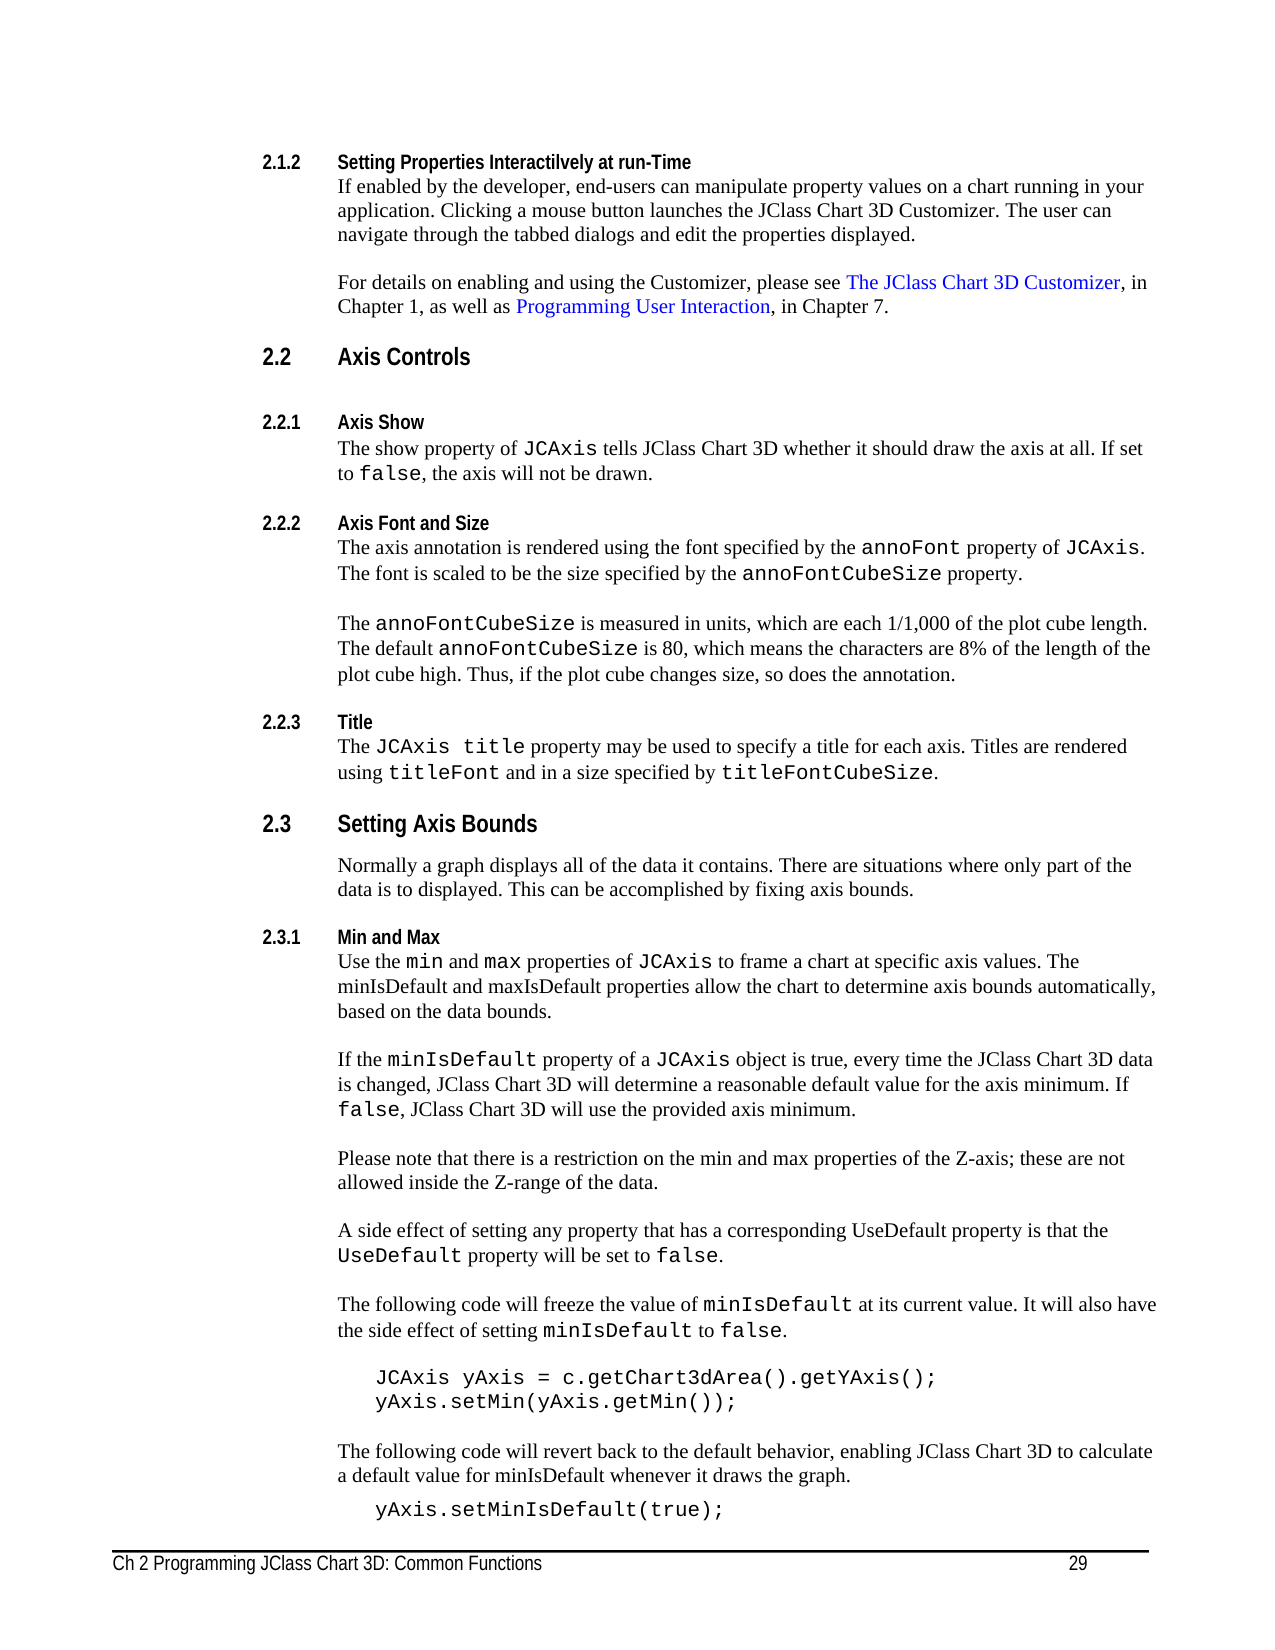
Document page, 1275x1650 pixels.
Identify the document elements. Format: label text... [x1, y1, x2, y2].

text yAxis.setMinIsDefault(true); [375, 1499, 1162, 1523]
subtitle 2.2 Axis Controls [262, 342, 1162, 371]
text Normally a graph displays all of the data it contains. There are situations where only part of the data is to displayed. This can be accomplished by fixing axis bounds. [337, 853, 1162, 901]
text If enabled by the developer, end-users can manipulate property values on a chart running in your application. Clicking a mouse button launches the JClass Chart 3D Customizer. The user can navigate through the tabbed dialogs and edit the properties displayed. [337, 174, 1162, 246]
text 2.2.2 Axis Font and Size [225, 511, 1162, 535]
text Use the min and max properties of JCAxis to frame a chart at specific axis values. The minIsDefault and maxIsDefault properties allow the chart to determine axis bounds automatically, based on the data bounds. [337, 949, 1162, 1023]
text JCAxis yAxis = c.getChart3dArea().getYAxis(); [375, 1367, 1162, 1391]
text The JCAxis title property may be used to specify a title for each axis. Titles are rendered using titleFont and in a size specified by titleFontCubeSize. [337, 734, 1162, 786]
text The following code will freeze the value of minIsDefault at its current value. It will also have the side effect of setting minIsDefault to false. [337, 1292, 1162, 1344]
text The show property of JCAxis tells JClass Chart 3D whether it should draw the axis at all. If set to false, the axis will not be drawn. [337, 436, 1162, 487]
text For details on enabling and using the Customizer, please see The JClass Chart 3D Customizer, in Chapter 1, as well as Programming User Interaction, in Chapter 7. [337, 270, 1162, 318]
text Please note that there is a restriction on the min and max properties of the Z-axis; these are not allowed inside the Z-range of the data. [337, 1146, 1162, 1194]
subtitle 2.3 Setting Axis Bounds [262, 809, 1162, 838]
text The annoFontCubeSize is measured in units, which are each 1/1,000 of the plot cube length. The default annoFontCubeSize is 80, which means the characters are 8% of the length of the plot cube high. Thus, if the plot cube changes size, so does the annotation. [337, 611, 1162, 686]
text If the minIsDefault property of a JCAxis object is true, every time the JClass Chart 3D data is changed, JClass Chart 3D will determine a reasonable default value for the axis minimum. If false, JClass Chart 3D will use the provided axis minimum. [337, 1047, 1162, 1122]
text 2.2.3 Title [225, 710, 1162, 734]
text 2.1.2 Setting Properties Interactilvely at run-Time [187, 150, 1162, 174]
text 2.2.1 Axis Show [262, 410, 1162, 434]
text The axis annotation is rendered using the font specified by the annoFont property of JCAxis. The font is scaled to be the size specified by the annoFontCubeSize property. [337, 535, 1162, 586]
text The following code will revert back to the default behavior, enabling JClass Chart 3D to calculate a default value for minIsDefault whenever it draws the graph. [337, 1439, 1162, 1487]
text 2.3.1 Min and Max [225, 925, 1162, 949]
text yAxis.setMin(yAxis.getMin()); [375, 1391, 1162, 1415]
text A side effect of setting any property that has a corresponding UseDefault property is that the UseDefault property will be set to false. [337, 1218, 1162, 1268]
